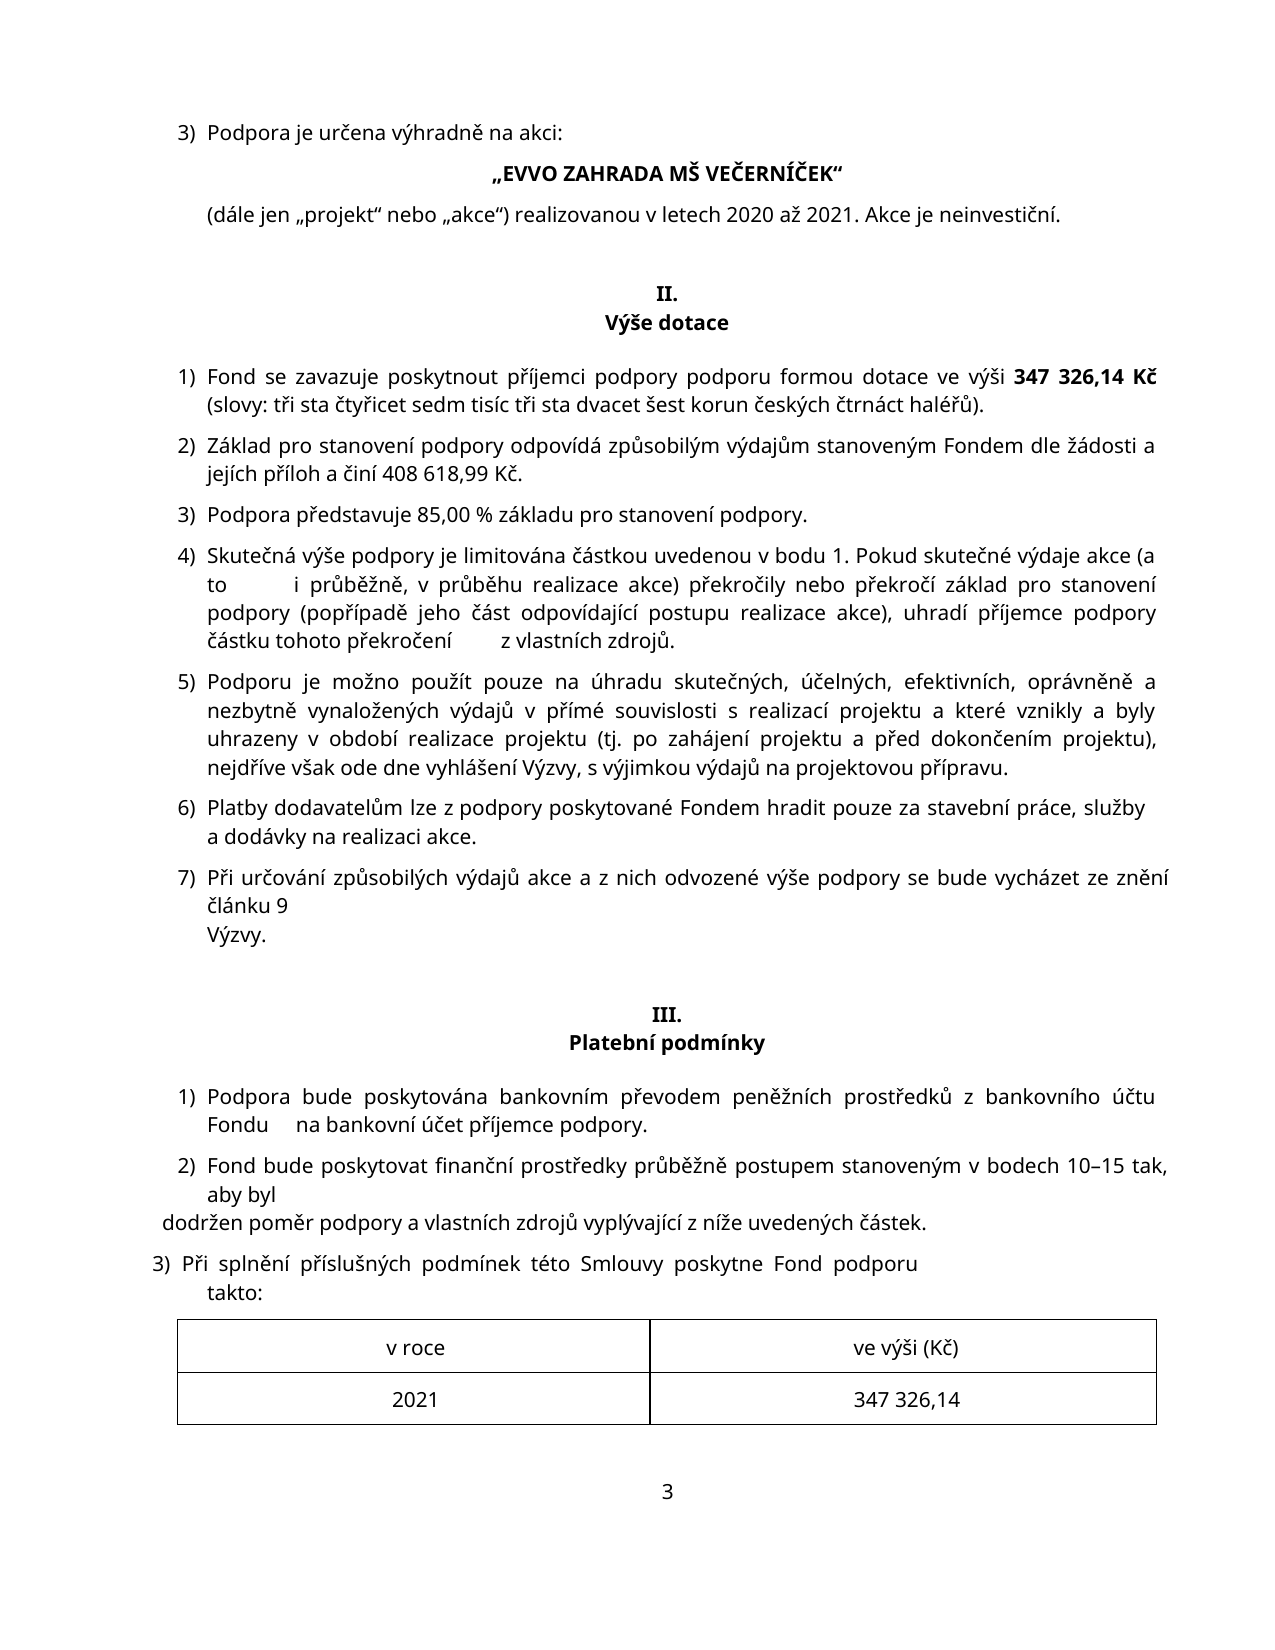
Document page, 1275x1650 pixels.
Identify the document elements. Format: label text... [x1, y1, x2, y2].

table_header ve výši (Kč) [651, 1320, 1156, 1372]
list Při splnění příslušných podmínek této Smlouvy poskytne Fond podporu takto: [152, 1249, 919, 1306]
table_header v roce [178, 1320, 649, 1372]
text dodržen poměr podpory a vlastních zdrojů vyplývající z níže uvedených částek. [152, 1208, 927, 1237]
subtitle III. [271, 1000, 1063, 1028]
table_cell 347 326,14 [651, 1373, 1156, 1424]
list Podporu je možno použít pouze na úhradu skutečných, účelných, efektivních, oprávněně a nezbytně vynaložených výdajů v přímé souvislosti s realizací projektu a které vznikly a byly uhrazeny v období realizace projektu (tj. po zahájení projektu a před dokončením projektu), nejdříve však ode dne vyhlášení Výzvy, s výjimkou výdajů na projektovou přípravu. [177, 667, 1157, 781]
list Skutečná výše podpory je limitována částkou uvedenou v bodu 1. Pokud skutečné výdaje akce (a to i průběžně, v průběhu realizace akce) překročily nebo překročí základ pro stanovení podpory (popřípadě jeho část odpovídající postupu realizace akce), uhradí příjemce podpory částku tohoto překročení z vlastních zdrojů. [177, 541, 1157, 655]
list Podpora bude poskytována bankovním převodem peněžních prostředků z bankovního účtu Fondu na bankovní účet příjemce podpory. [177, 1082, 1156, 1139]
text Platební podmínky [271, 1028, 1063, 1057]
list Základ pro stanovení podpory odpovídá způsobilým výdajům stanoveným Fondem dle žádosti a jejích příloh a činí 408 618,99 Kč. [177, 431, 1157, 488]
list Fond bude poskytovat finanční prostředky průběžně postupem stanoveným v bodech 10–15 tak, aby byl [177, 1151, 1169, 1208]
subtitle „EVVO ZAHRADA MŠ VEČERNÍČEK“ [271, 159, 1063, 187]
list Při určování způsobilých výdajů akce a z nich odvozené výše podpory se bude vycházet ze znění článku 9 [177, 863, 1169, 920]
table_cell 2021 [178, 1373, 649, 1424]
text (dále jen „projekt“ nebo „akce“) realizovanou v letech 2020 až 2021. Akce je neinvestiční. [207, 200, 1169, 228]
text Výše dotace [271, 308, 1063, 337]
list Podpora je určena výhradně na akci: [177, 118, 1169, 146]
list Platby dodavatelům lze z podpory poskytované Fondem hradit pouze za stavební práce, služby [177, 793, 1169, 822]
list Fond se zavazuje poskytnout příjemci podpory podporu formou dotace ve výši 347 326,14 Kč (slovy: tři sta čtyřicet sedm tisíc tři sta dvacet šest korun českých čtrnáct haléřů). [177, 362, 1157, 418]
subtitle II. [271, 279, 1063, 308]
text Výzvy. [207, 920, 1169, 948]
list Podpora představuje 85,00 % základu pro stanovení podpory. [177, 500, 1169, 529]
text a dodávky na realizaci akce. [207, 822, 1169, 851]
